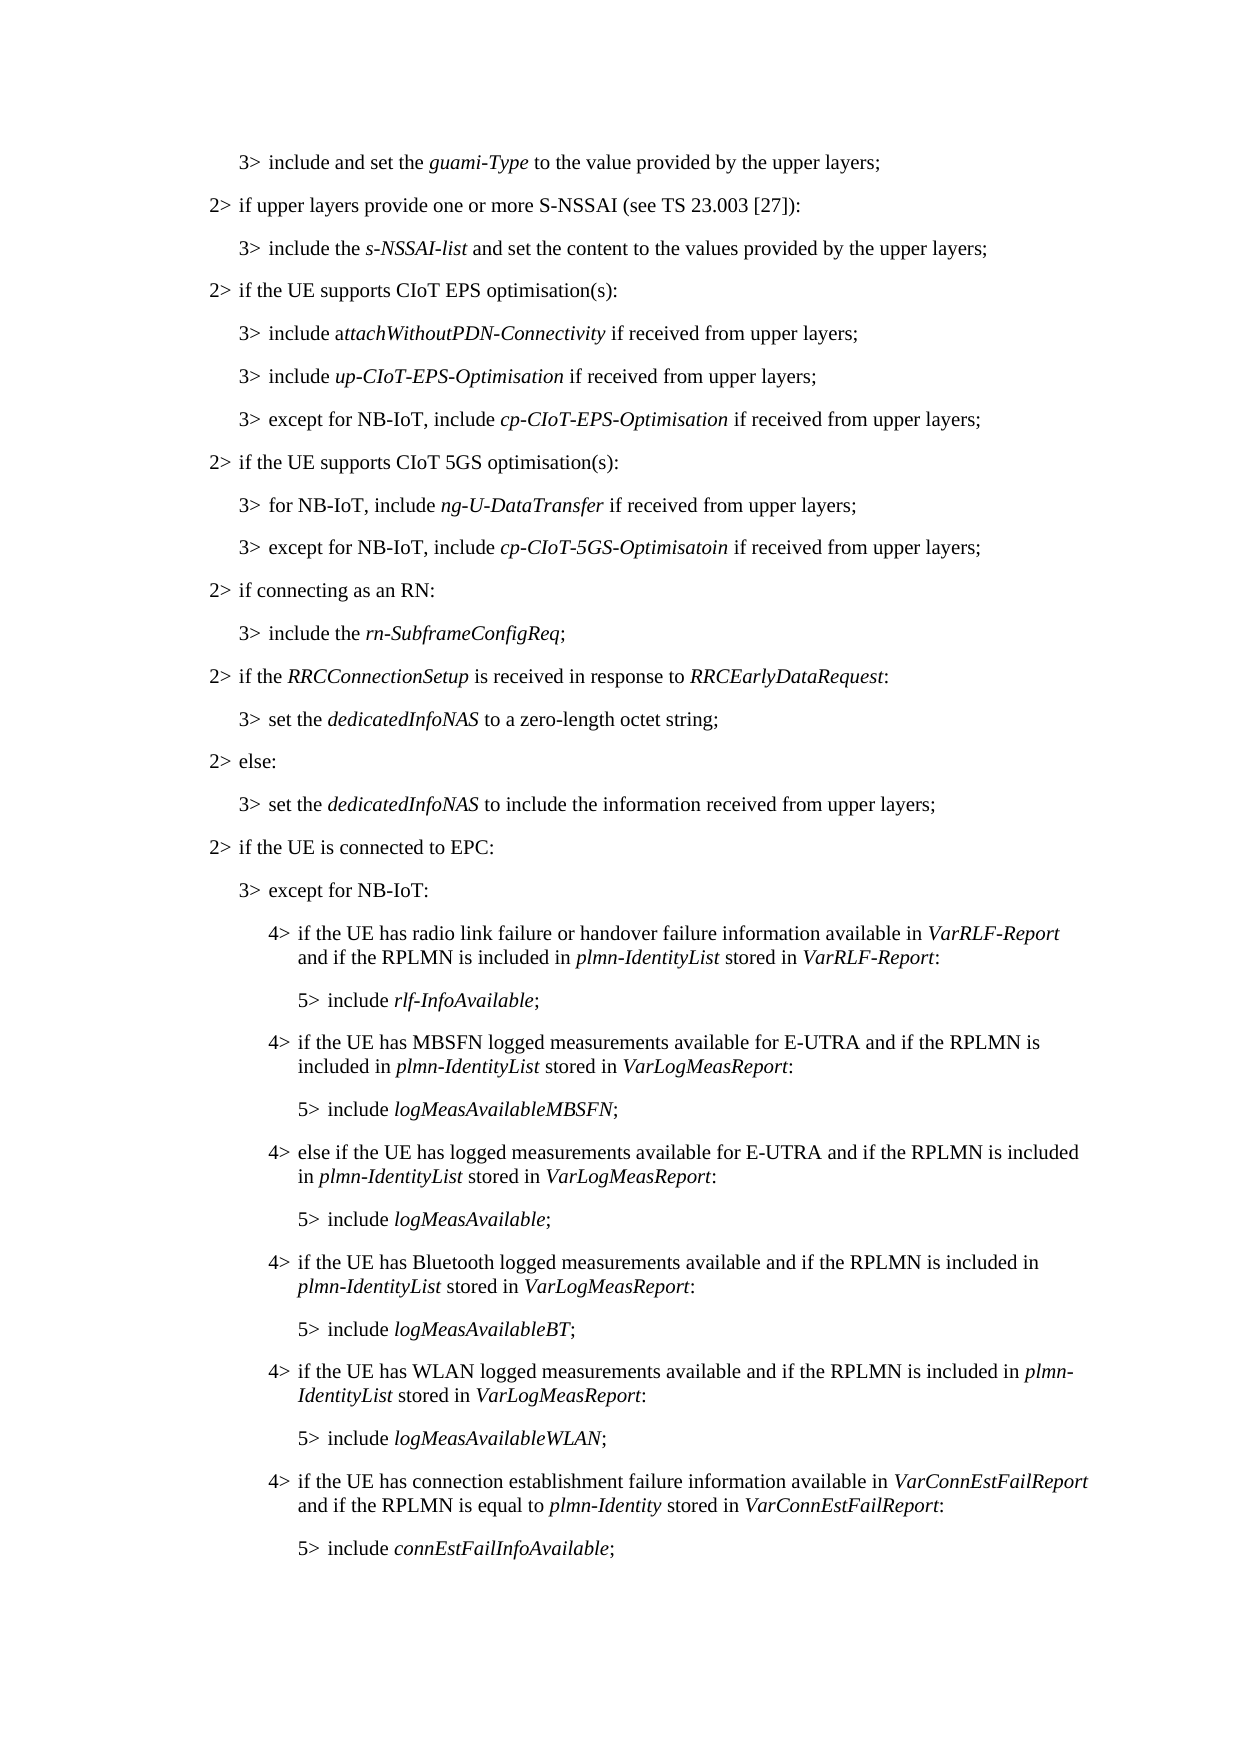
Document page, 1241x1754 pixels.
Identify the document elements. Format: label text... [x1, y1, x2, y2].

text 5> include logMeasAvailableWLAN; [298, 1426, 1090, 1450]
text 2> if the UE supports CIoT 5GS optimisation(s): [209, 450, 1090, 474]
text 4> if the UE has connection establishment failure information available in VarConnEstFailReport and if the RPLMN is equal to plmn-Identity stored in VarConnEstFailReport: [268, 1469, 1090, 1517]
text 3> include the s-NSSAI-list and set the content to the values provided by the upper layers; [239, 236, 1090, 260]
text 2> if the RRCConnectionSetup is received in response to RRCEarlyDataRequest: [209, 664, 1090, 688]
text 4> if the UE has MBSFN logged measurements available for E-UTRA and if the RPLMN is included in plmn-IdentityList stored in VarLogMeasReport: [268, 1030, 1090, 1078]
text 5> include rlf-InfoAvailable; [298, 987, 1090, 1012]
text 2> if connecting as an RN: [209, 578, 1090, 602]
text 3> except for NB-IoT, include cp-CIoT-5GS-Optimisatoin if received from upper layers; [239, 535, 1090, 559]
text 3> set the dedicatedInfoNAS to include the information received from upper layers; [239, 792, 1090, 816]
text 3> set the dedicatedInfoNAS to a zero-length octet string; [239, 707, 1090, 731]
text 2> if the UE supports CIoT EPS optimisation(s): [209, 278, 1090, 302]
text 5> include logMeasAvailableBT; [298, 1317, 1090, 1341]
text 2> if upper layers provide one or more S-NSSAI (see TS 23.003 [27]): [209, 193, 1090, 217]
text 4> if the UE has radio link failure or handover failure information available in VarRLF-Report and if the RPLMN is included in plmn-IdentityList stored in VarRLF-Report: [268, 921, 1090, 969]
text 3> include the rn-SubframeConfigReq; [239, 621, 1090, 645]
text 3> include attachWithoutPDN-Connectivity if received from upper layers; [239, 321, 1090, 345]
text 3> include up-CIoT-EPS-Optimisation if received from upper layers; [239, 364, 1090, 388]
text 4> else if the UE has logged measurements available for E-UTRA and if the RPLMN is included in plmn-IdentityList stored in VarLogMeasReport: [268, 1140, 1090, 1188]
text 4> if the UE has Bluetooth logged measurements available and if the RPLMN is included in plmn-IdentityList stored in VarLogMeasReport: [268, 1250, 1090, 1298]
text 2> if the UE is connected to EPC: [209, 835, 1090, 859]
text 4> if the UE has WLAN logged measurements available and if the RPLMN is included in plmn-IdentityList stored in VarLogMeasReport: [268, 1359, 1090, 1407]
text 3> except for NB-IoT: [239, 878, 1090, 902]
text 2> else: [209, 749, 1090, 773]
text 3> except for NB-IoT, include cp-CIoT-EPS-Optimisation if received from upper layers; [239, 407, 1090, 431]
text 5> include logMeasAvailable; [298, 1207, 1090, 1231]
text 5> include connEstFailInfoAvailable; [298, 1536, 1090, 1560]
text 3> for NB-IoT, include ng-U-DataTransfer if received from upper layers; [239, 492, 1090, 517]
text 5> include logMeasAvailableMBSFN; [298, 1097, 1090, 1121]
text 3> include and set the guami-Type to the value provided by the upper layers; [239, 150, 1090, 174]
